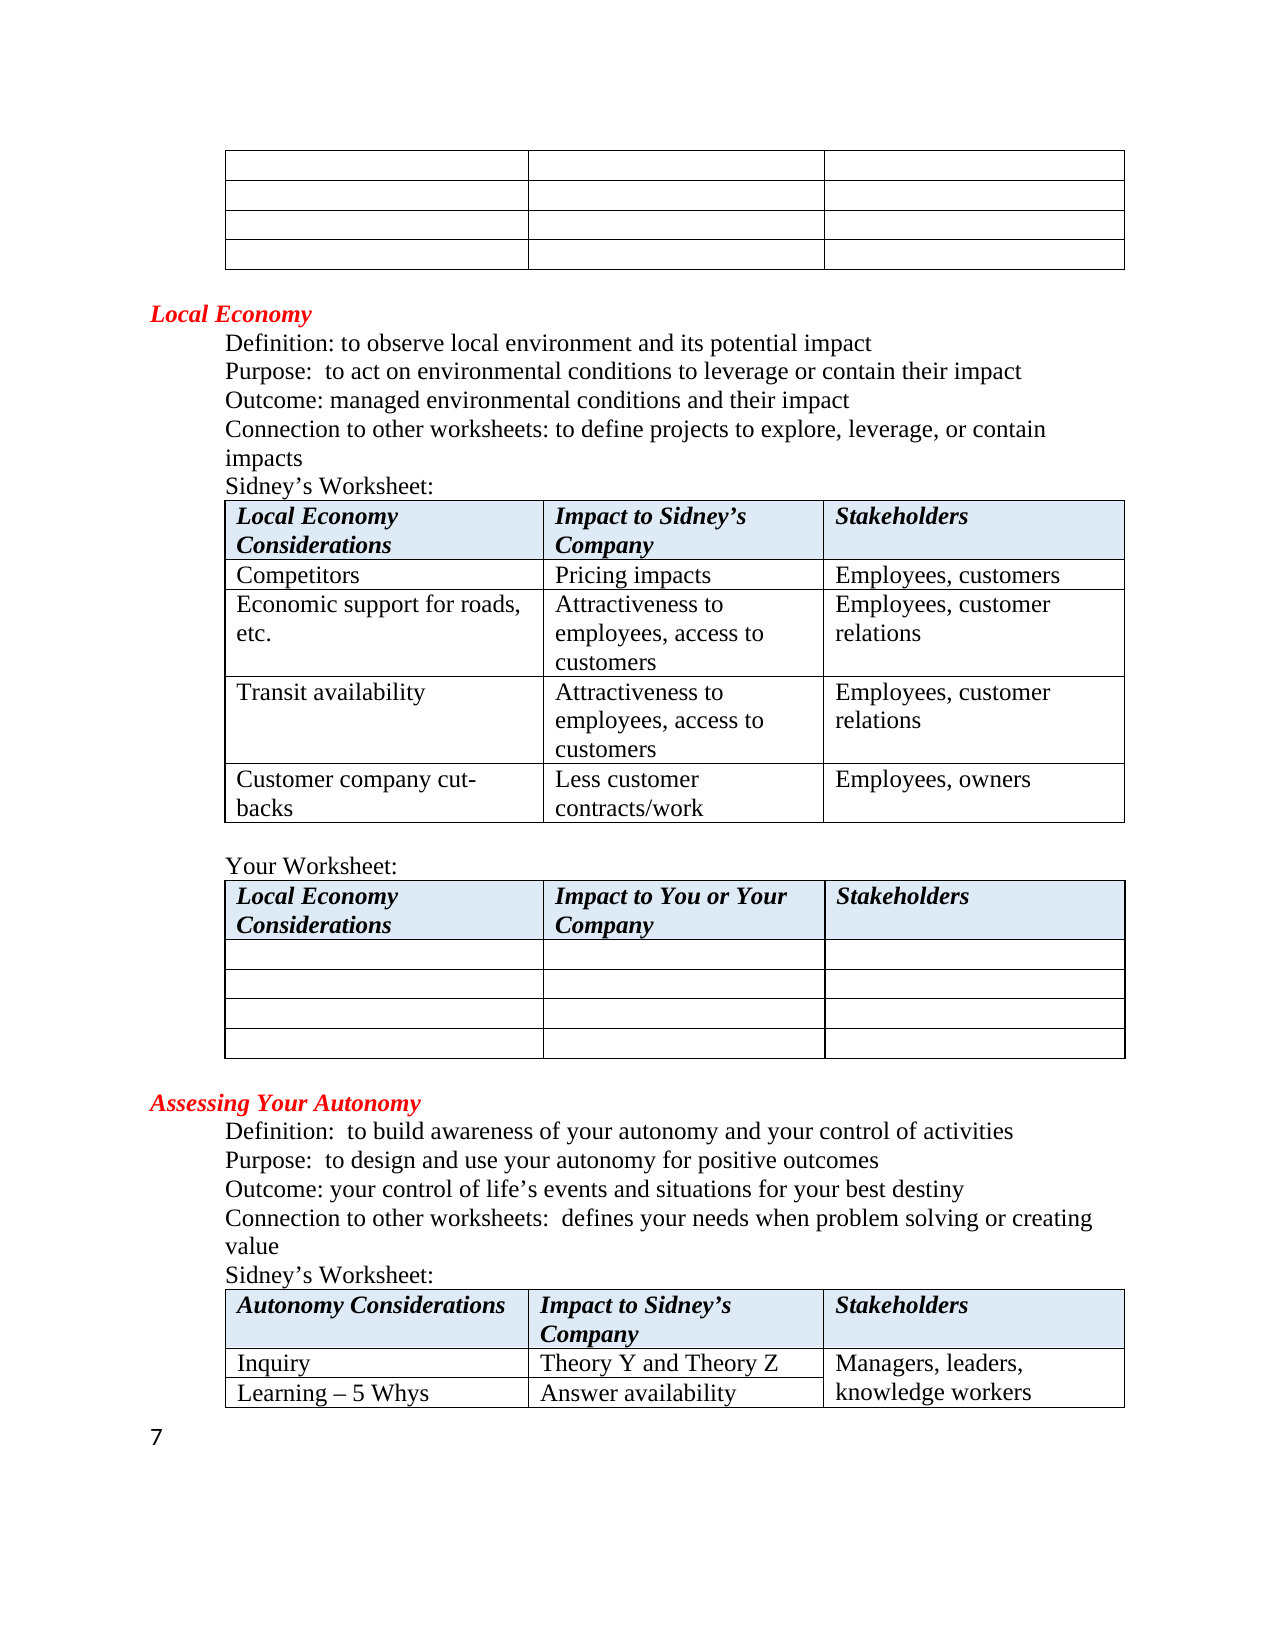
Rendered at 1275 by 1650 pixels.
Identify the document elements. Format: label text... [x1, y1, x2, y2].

text Purpose: to act on environmental conditions to leverage or contain their impact [225, 356, 1125, 385]
table_cell Managers, leaders, knowledge workers [824, 1349, 1124, 1407]
table_cell [826, 970, 1124, 998]
table_cell [226, 151, 528, 180]
text Your Worksheet: [225, 851, 1125, 880]
table_cell Employees, customer relations [824, 677, 1124, 763]
table_cell Employees, customer relations [824, 590, 1124, 676]
text Definition: to observe local environment and its potential impact [225, 328, 1125, 356]
table_cell Answer availability [529, 1378, 823, 1407]
text Definition: to build awareness of your autonomy and your control of activities [225, 1116, 1125, 1145]
table_cell [226, 999, 543, 1028]
text Outcome: managed environmental conditions and their impact [225, 385, 1125, 414]
table_cell [529, 240, 824, 269]
table_cell [226, 240, 528, 269]
text Outcome: your control of life’s events and situations for your best destiny [225, 1174, 1125, 1203]
table_cell [544, 940, 824, 968]
table_header Impact to Sidney’s Company [529, 1290, 823, 1347]
text Sidney’s Worksheet: [225, 1260, 1125, 1289]
table_cell Customer company cut-backs [226, 764, 543, 822]
table_cell [529, 181, 824, 209]
table_cell [825, 181, 1124, 209]
table_cell Learning – 5 Whys [226, 1378, 528, 1407]
table_cell [529, 211, 824, 239]
table_header Impact to Sidney’s Company [544, 501, 823, 559]
table_cell Less customer contracts/work [544, 764, 823, 822]
table_cell [529, 151, 824, 180]
table_cell Economic support for roads, etc. [226, 590, 543, 676]
table_cell [544, 1029, 824, 1058]
table_cell [226, 1029, 543, 1058]
table_cell Employees, owners [824, 764, 1124, 822]
table_cell Pricing impacts [544, 560, 823, 588]
table_cell [826, 999, 1124, 1028]
text Connection to other worksheets: defines your needs when problem solving or creating value [225, 1203, 1125, 1260]
table_cell Attractiveness to employees, access to customers [544, 677, 823, 763]
table_cell [544, 970, 824, 998]
table_cell [826, 1029, 1124, 1058]
table_cell [825, 240, 1124, 269]
table_cell [825, 151, 1124, 180]
text Connection to other worksheets: to define projects to explore, leverage, or contain impacts [225, 414, 1125, 471]
table_cell Theory Y and Theory Z [529, 1349, 823, 1377]
table_cell [226, 211, 528, 239]
table_header Autonomy Considerations [226, 1290, 528, 1347]
table_header Stakeholders [826, 881, 1124, 939]
table_cell Attractiveness to employees, access to customers [544, 590, 823, 676]
table_cell [544, 999, 824, 1028]
table_cell [826, 940, 1124, 968]
table_header Stakeholders [824, 501, 1124, 559]
table_cell Transit availability [226, 677, 543, 763]
table_cell [825, 211, 1124, 239]
table_cell [226, 970, 543, 998]
table_cell [226, 940, 543, 968]
table_header Stakeholders [824, 1290, 1124, 1347]
table_header Local Economy Considerations [226, 501, 543, 559]
table_cell Employees, customers [824, 560, 1124, 588]
table_cell Competitors [226, 560, 543, 588]
table_header Impact to You or Your Company [544, 881, 824, 939]
table_header Local Economy Considerations [226, 881, 543, 939]
table_cell Inquiry [226, 1349, 528, 1377]
text Purpose: to design and use your autonomy for positive outcomes [225, 1145, 1125, 1174]
text Local Economy [150, 299, 1125, 328]
text Assessing Your Autonomy [150, 1088, 1125, 1116]
text Sidney’s Worksheet: [225, 471, 1125, 500]
table_cell [226, 181, 528, 209]
